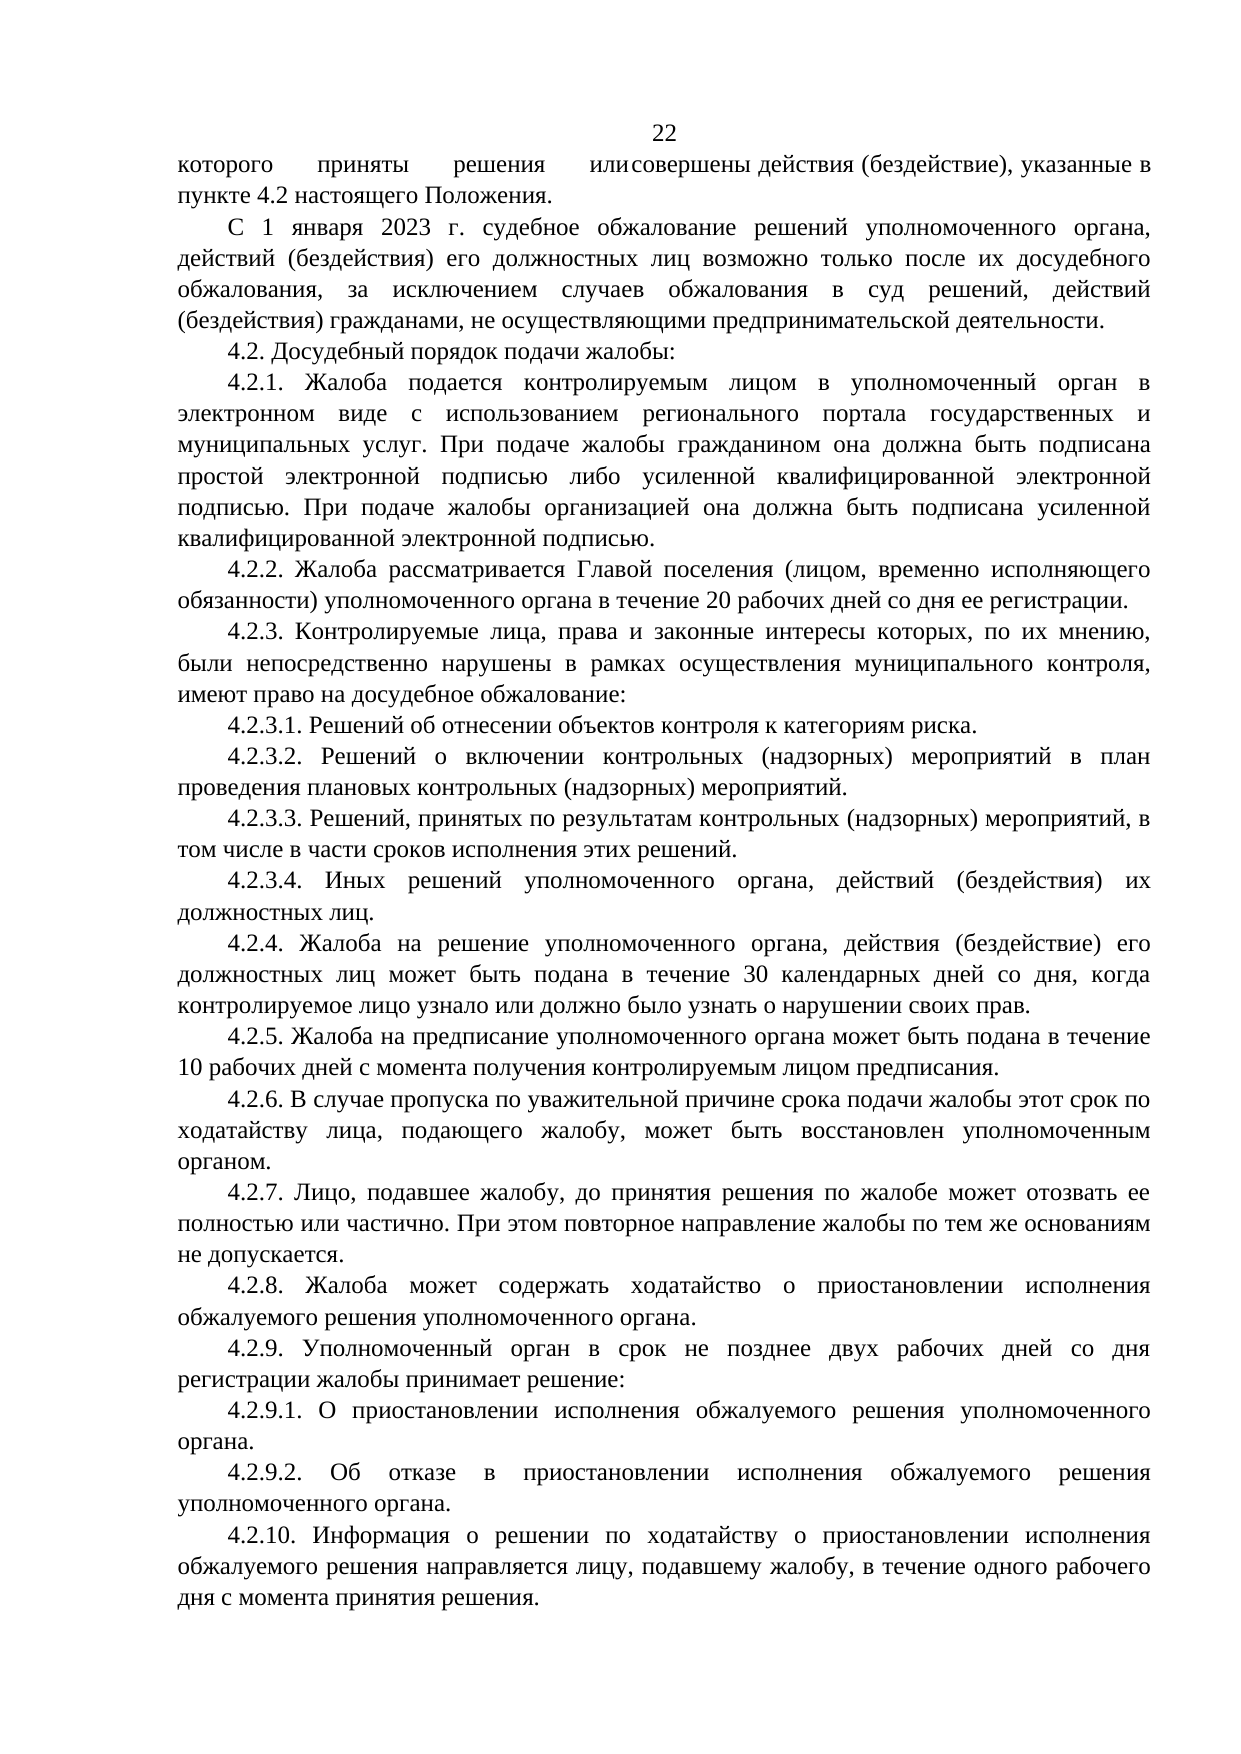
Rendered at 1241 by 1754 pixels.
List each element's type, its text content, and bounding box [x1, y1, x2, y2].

text 4.2.1. Жалоба подается контролируемым лицом в уполномоченный орган в электронном виде с использованием регионального портала государственных и муниципальных услуг. При подаче жалобы гражданином она должна быть подписана простой электронной подписью либо усиленной квалифицированной электронной подписью. При подаче жалобы организацией она должна быть подписана усиленной квалифицированной электронной подписью. [177, 365, 1152, 552]
text 4.2.10. Информация о решении по ходатайству о приостановлении исполнения обжалуемого решения направляется лицу, подавшему жалобу, в течение одного рабочего дня с момента принятия решения. [177, 1517, 1152, 1611]
text 4.2.3.1. Решений об отнесении объектов контроля к категориям риска. [177, 707, 1152, 739]
text С 1 января 2023 г. судебное обжалование решений уполномоченного органа, действий (бездействия) его должностных лиц возможно только после их досудебного обжалования, за исключением случаев обжалования в суд решений, действий (бездействия) гражданами, не осуществляющими предпринимательской деятельности. [177, 209, 1152, 334]
text 4.2.7. Лицо, подавшее жалобу, до принятия решения по жалобе может отозвать ее полностью или частично. При этом повторное направление жалобы по тем же основаниям не допускается. [177, 1175, 1152, 1268]
text 4.2.3.3. Решений, принятых по результатам контрольных (надзорных) мероприятий, в том числе в части сроков исполнения этих решений. [177, 801, 1152, 863]
text 4.2.6. В случае пропуска по уважительной причине срока подачи жалобы этот срок по ходатайству лица, подающего жалобу, может быть восстановлен уполномоченным органом. [177, 1081, 1152, 1175]
text 4.2.5. Жалоба на предписание уполномоченного органа может быть подана в течение 10 рабочих дней с момента получения контролируемым лицом предписания. [177, 1019, 1152, 1081]
text 4.2.9. Уполномоченный орган в срок не позднее двух рабочих дней со дня регистрации жалобы принимает решение: [177, 1330, 1152, 1393]
text 4.2.3.4. Иных решений уполномоченного органа, действий (бездействия) их должностных лиц. [177, 863, 1152, 926]
text 4.2.3.2. Решений о включении контрольных (надзорных) мероприятий в план проведения плановых контрольных (надзорных) мероприятий. [177, 739, 1152, 801]
text 4.2.9.2. Об отказе в приостановлении исполнения обжалуемого решения уполномоченного органа. [177, 1455, 1152, 1517]
text 4.2.3. Контролируемые лица, права и законные интересы которых, по их мнению, были непосредственно нарушены в рамках осуществления муниципального контроля, имеют право на досудебное обжалование: [177, 614, 1152, 707]
text 4.2.9.1. О приостановлении исполнения обжалуемого решения уполномоченного органа. [177, 1393, 1152, 1455]
text 4.2. Досудебный порядок подачи жалобы: [177, 334, 1152, 365]
text 4.2.4. Жалоба на решение уполномоченного органа, действия (бездействие) его должностных лиц может быть подана в течение 30 календарных дней со дня, когда контролируемое лицо узнало или должно было узнать о нарушении своих прав. [177, 926, 1152, 1019]
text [177, 147, 1152, 209]
text 4.2.2. Жалоба рассматривается Главой поселения (лицом, временно исполняющего обязанности) уполномоченного органа в течение 20 рабочих дней со дня ее регистрации. [177, 552, 1152, 614]
text 4.2.8. Жалоба может содержать ходатайство о приостановлении исполнения обжалуемого решения уполномоченного органа. [177, 1268, 1152, 1330]
